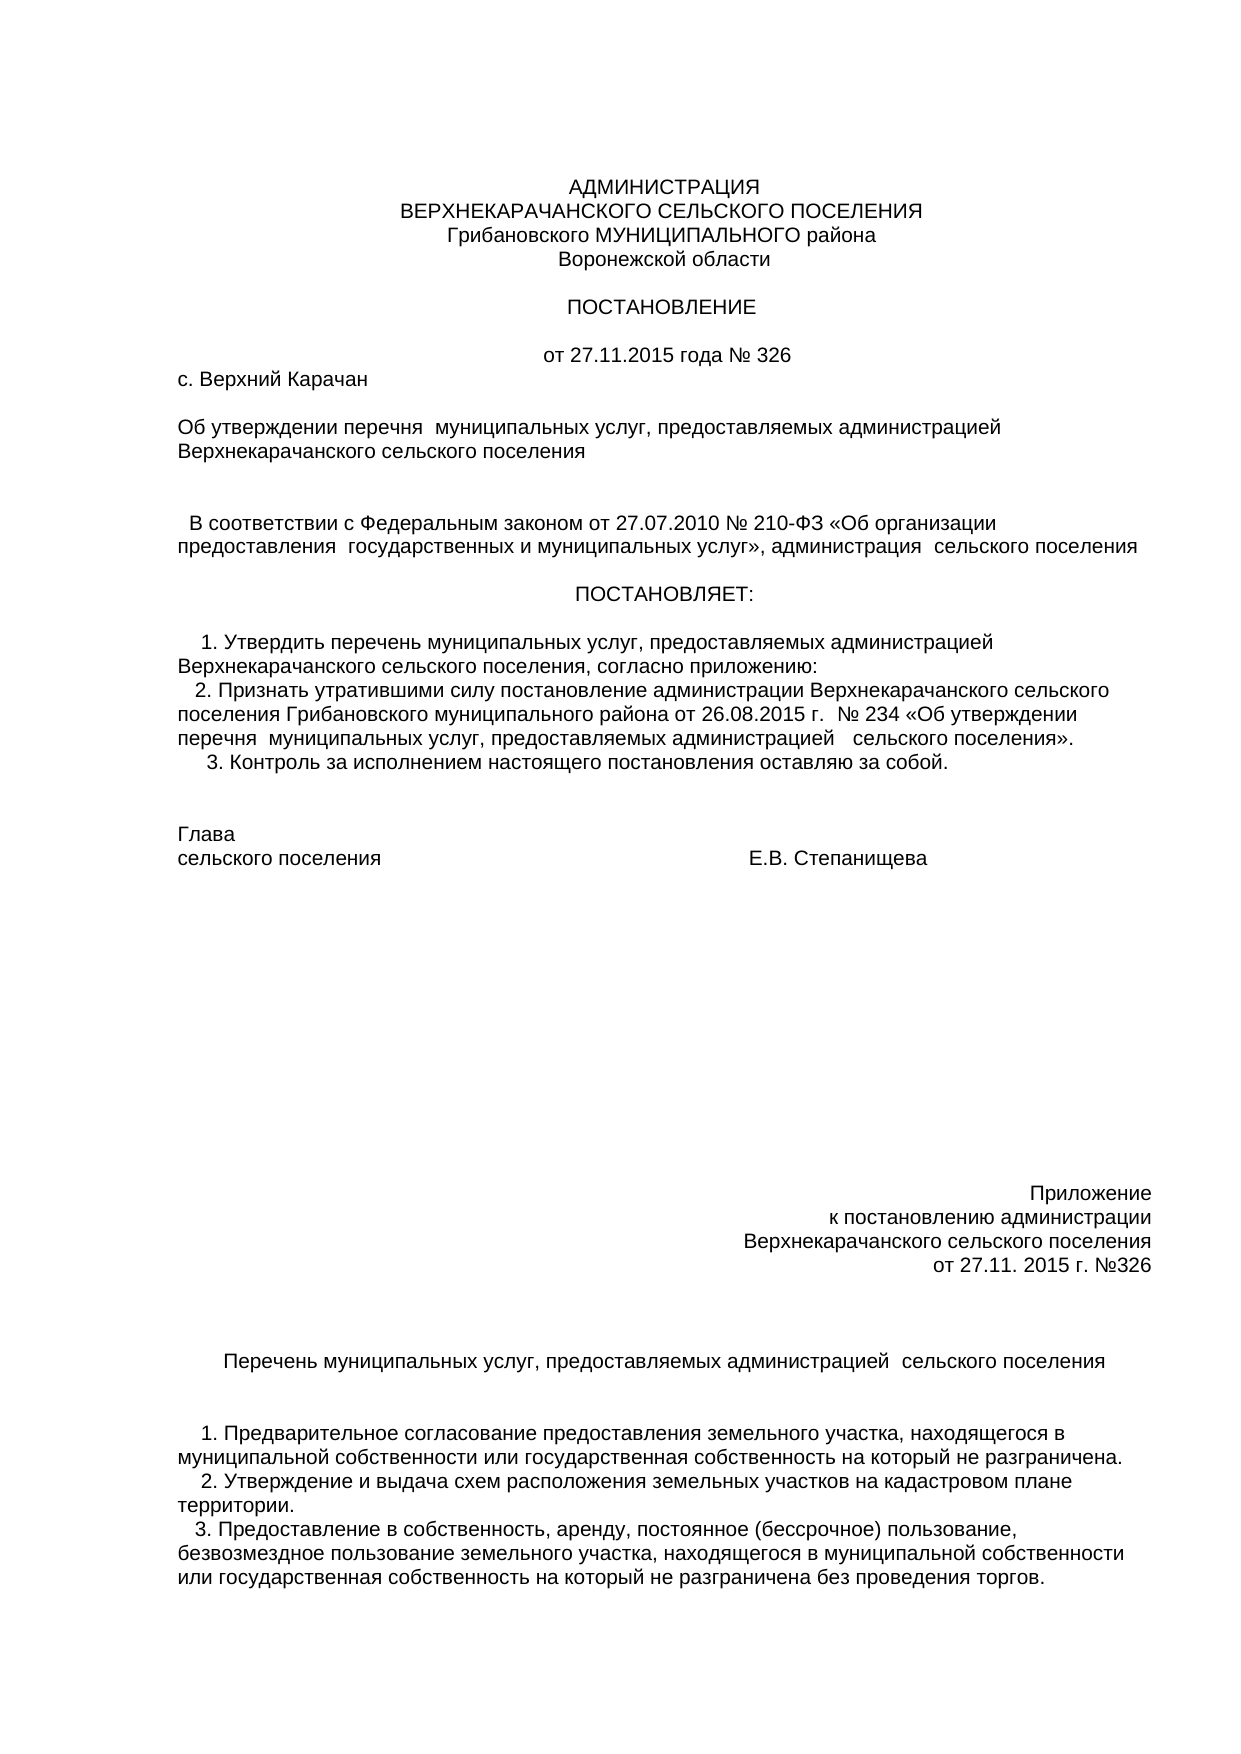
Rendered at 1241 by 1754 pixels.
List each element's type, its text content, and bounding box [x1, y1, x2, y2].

text к постановлению администрации [177, 1205, 1152, 1229]
text В соответствии с Федеральным законом от 27.07.2010 № 210-ФЗ «Об организации предоставления государственных и муниципальных услуг», администрация сельского поселения [177, 510, 1152, 558]
text 3. Контроль за исполнением настоящего постановления оставляю за собой. [177, 750, 1152, 774]
text от 27.11. 2015 г. №326 [177, 1253, 1152, 1277]
text 1. Предварительное согласование предоставления земельного участка, находящегося в муниципальной собственности или государственная собственность на который не разграничена. [177, 1421, 1152, 1469]
text 2. Признать утратившими силу постановление администрации Верхнекарачанского сельского поселения Грибановского муниципального района от 26.08.2015 г. № 234 «Об утверждении перечня муниципальных услуг, предоставляемых администрацией сельского поселения». [177, 678, 1152, 750]
text Об утверждении перечня муниципальных услуг, предоставляемых администрацией Верхнекарачанского сельского поселения [177, 414, 1152, 462]
text Приложение [177, 1181, 1152, 1205]
text от 27.11.2015 года № 326 [177, 343, 1152, 367]
text Перечень муниципальных услуг, предоставляемых администрацией сельского поселения [177, 1349, 1152, 1373]
text АДМИНИСТРАЦИЯ ВЕРХНЕКАРАЧАНСКОГО СЕЛЬСКОГО ПОСЕЛЕНИЯ Грибановского МУНИЦИПАЛЬНОГО района Воронежской области [177, 175, 1152, 271]
text Глава [177, 822, 1152, 846]
text 2. Утверждение и выдача схем расположения земельных участков на кадастровом плане территории. [177, 1469, 1152, 1517]
text сельского поселения Е.В. Степанищева [177, 846, 1152, 870]
text ПОСТАНОВЛЕНИЕ [177, 295, 1152, 319]
text 3. Предоставление в собственность, аренду, постоянное (бессрочное) пользование, безвозмездное пользование земельного участка, находящегося в муниципальной собственности или государственная собственность на который не разграничена без проведения торгов. [177, 1517, 1152, 1588]
text с. Верхний Карачан [177, 367, 1152, 391]
text Верхнекарачанского сельского поселения [177, 1229, 1152, 1253]
text 1. Утвердить перечень муниципальных услуг, предоставляемых администрацией Верхнекарачанского сельского поселения, согласно приложению: [177, 630, 1152, 678]
text ПОСТАНОВЛЯЕТ: [177, 582, 1152, 606]
